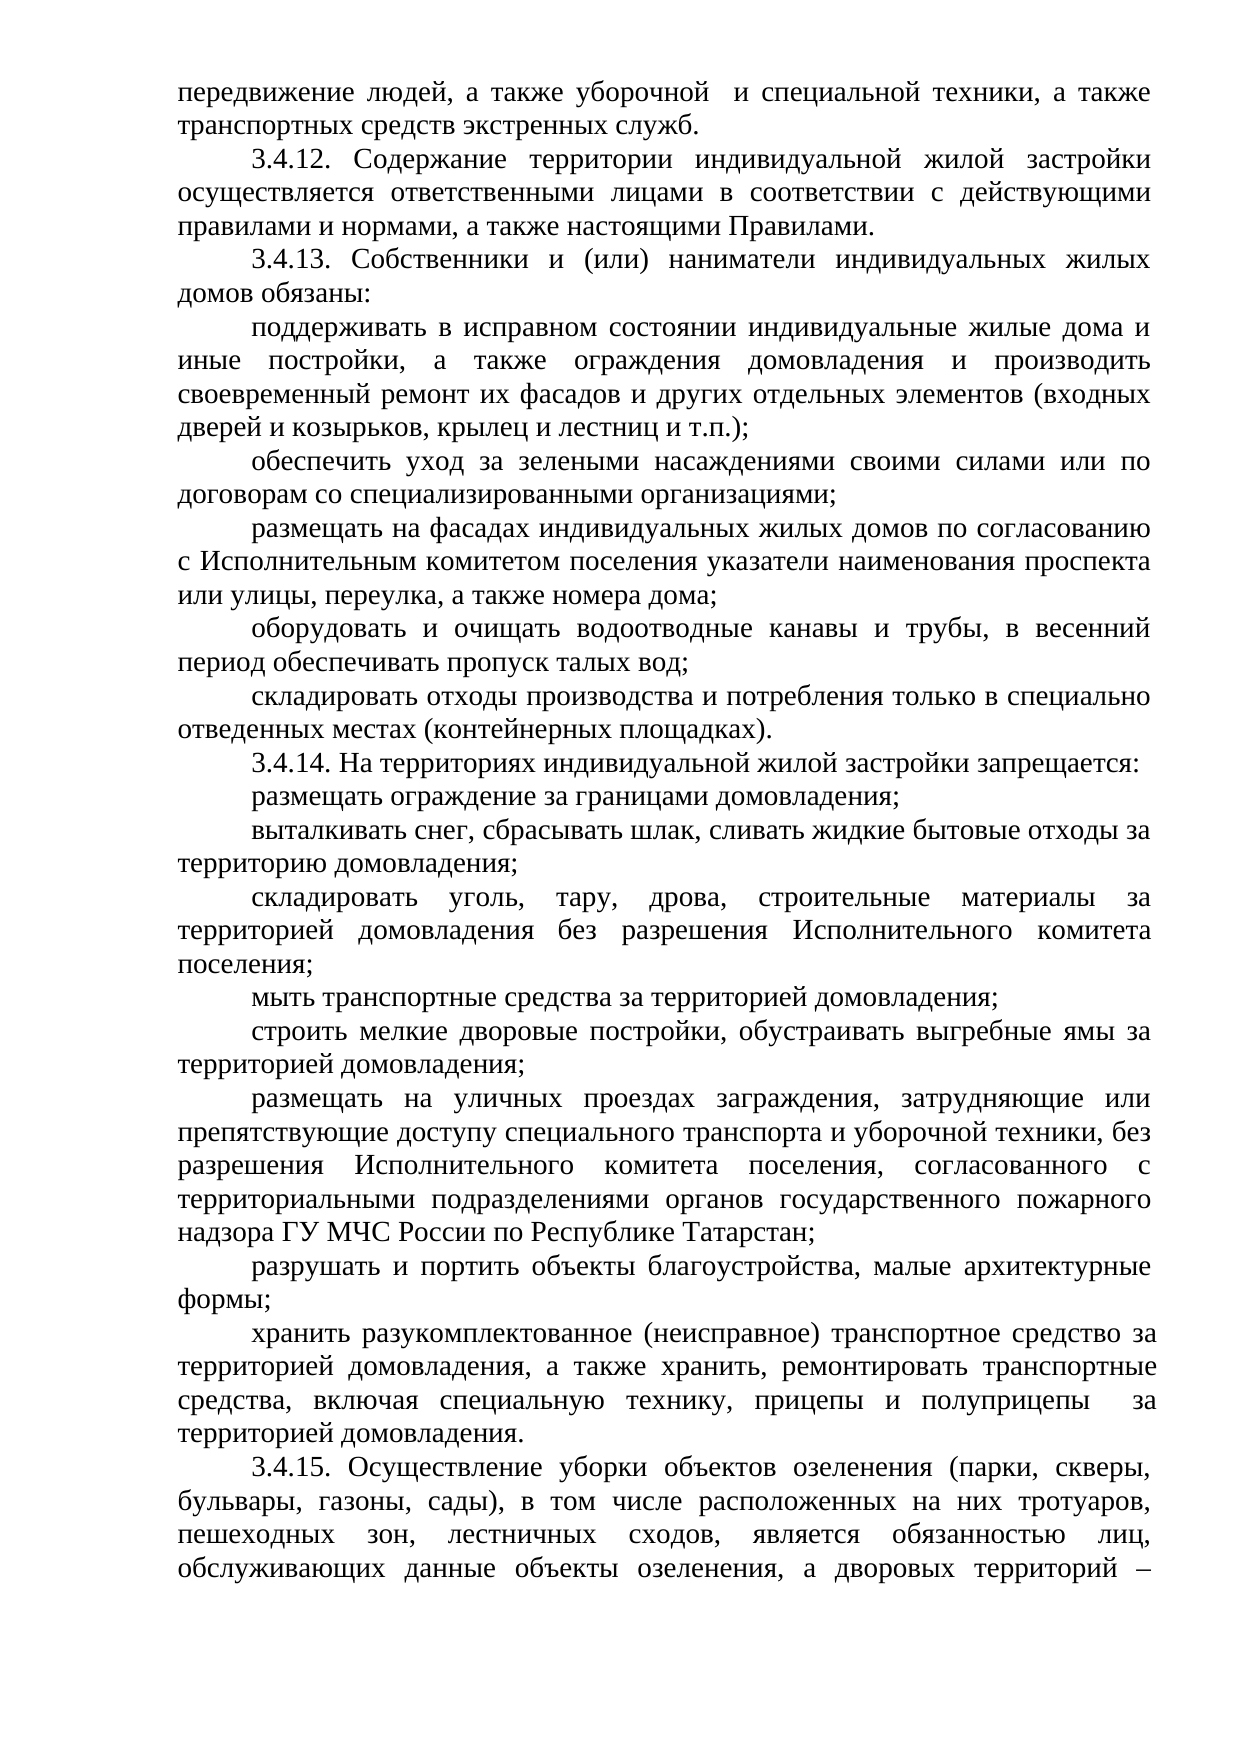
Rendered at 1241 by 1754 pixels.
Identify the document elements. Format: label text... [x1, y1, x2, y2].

text мыть транспортные средства за территорией домовладения; [177, 979, 1152, 1013]
text складировать отходы производства и потребления только в специально отведенных местах (контейнерных площадках). [177, 678, 1152, 745]
text строить мелкие дворовые постройки, обустраивать выгребные ямы за территорией домовладения; [177, 1013, 1152, 1080]
text 3.4.12. Содержание территории индивидуальной жилой застройки осуществляется ответственными лицами в соответствии с действующими правилами и нормами, а также настоящими Правилами. [177, 141, 1152, 242]
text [177, 1449, 1152, 1583]
text 3.4.14. На территориях индивидуальной жилой застройки запрещается: [177, 745, 1152, 778]
text 3.4.13. Собственники и (или) наниматели индивидуальных жилых домов обязаны: [177, 242, 1152, 309]
text складировать уголь, тару, дрова, строительные материалы за территорией домовладения без разрешения Исполнительного комитета поселения; [177, 879, 1152, 979]
text разрушать и портить объекты благоустройства, малые архитектурные формы; [177, 1248, 1152, 1315]
text размещать на фасадах индивидуальных жилых домов по согласованию с Исполнительным комитетом поселения указатели наименования проспекта или улицы, переулка, а также номера дома; [177, 510, 1152, 611]
text обеспечить уход за зелеными насаждениями своими силами или по договорам со специализированными организациями; [177, 443, 1152, 510]
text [177, 74, 1152, 141]
text оборудовать и очищать водоотводные канавы и трубы, в весенний период обеспечивать пропуск талых вод; [177, 611, 1152, 678]
text размещать ограждение за границами домовладения; [177, 778, 1152, 812]
text поддерживать в исправном состоянии индивидуальные жилые дома и иные постройки, а также ограждения домовладения и производить своевременный ремонт их фасадов и других отдельных элементов (входных дверей и козырьков, крылец и лестниц и т.п.); [177, 309, 1152, 443]
text размещать на уличных проездах заграждения, затрудняющие или препятствующие доступу специального транспорта и уборочной техники, без разрешения Исполнительного комитета поселения, согласованного с территориальными подразделениями органов государственного пожарного надзора ГУ МЧС России по Республике Татарстан; [177, 1080, 1152, 1248]
text хранить разукомплектованное (неисправное) транспортное средство за территорией домовладения, а также хранить, ремонтировать транспортные средства, включая специальную технику, прицепы и полуприцепы за территорией домовладения. [177, 1315, 1157, 1449]
text выталкивать снег, сбрасывать шлак, сливать жидкие бытовые отходы за территорию домовладения; [177, 812, 1152, 879]
